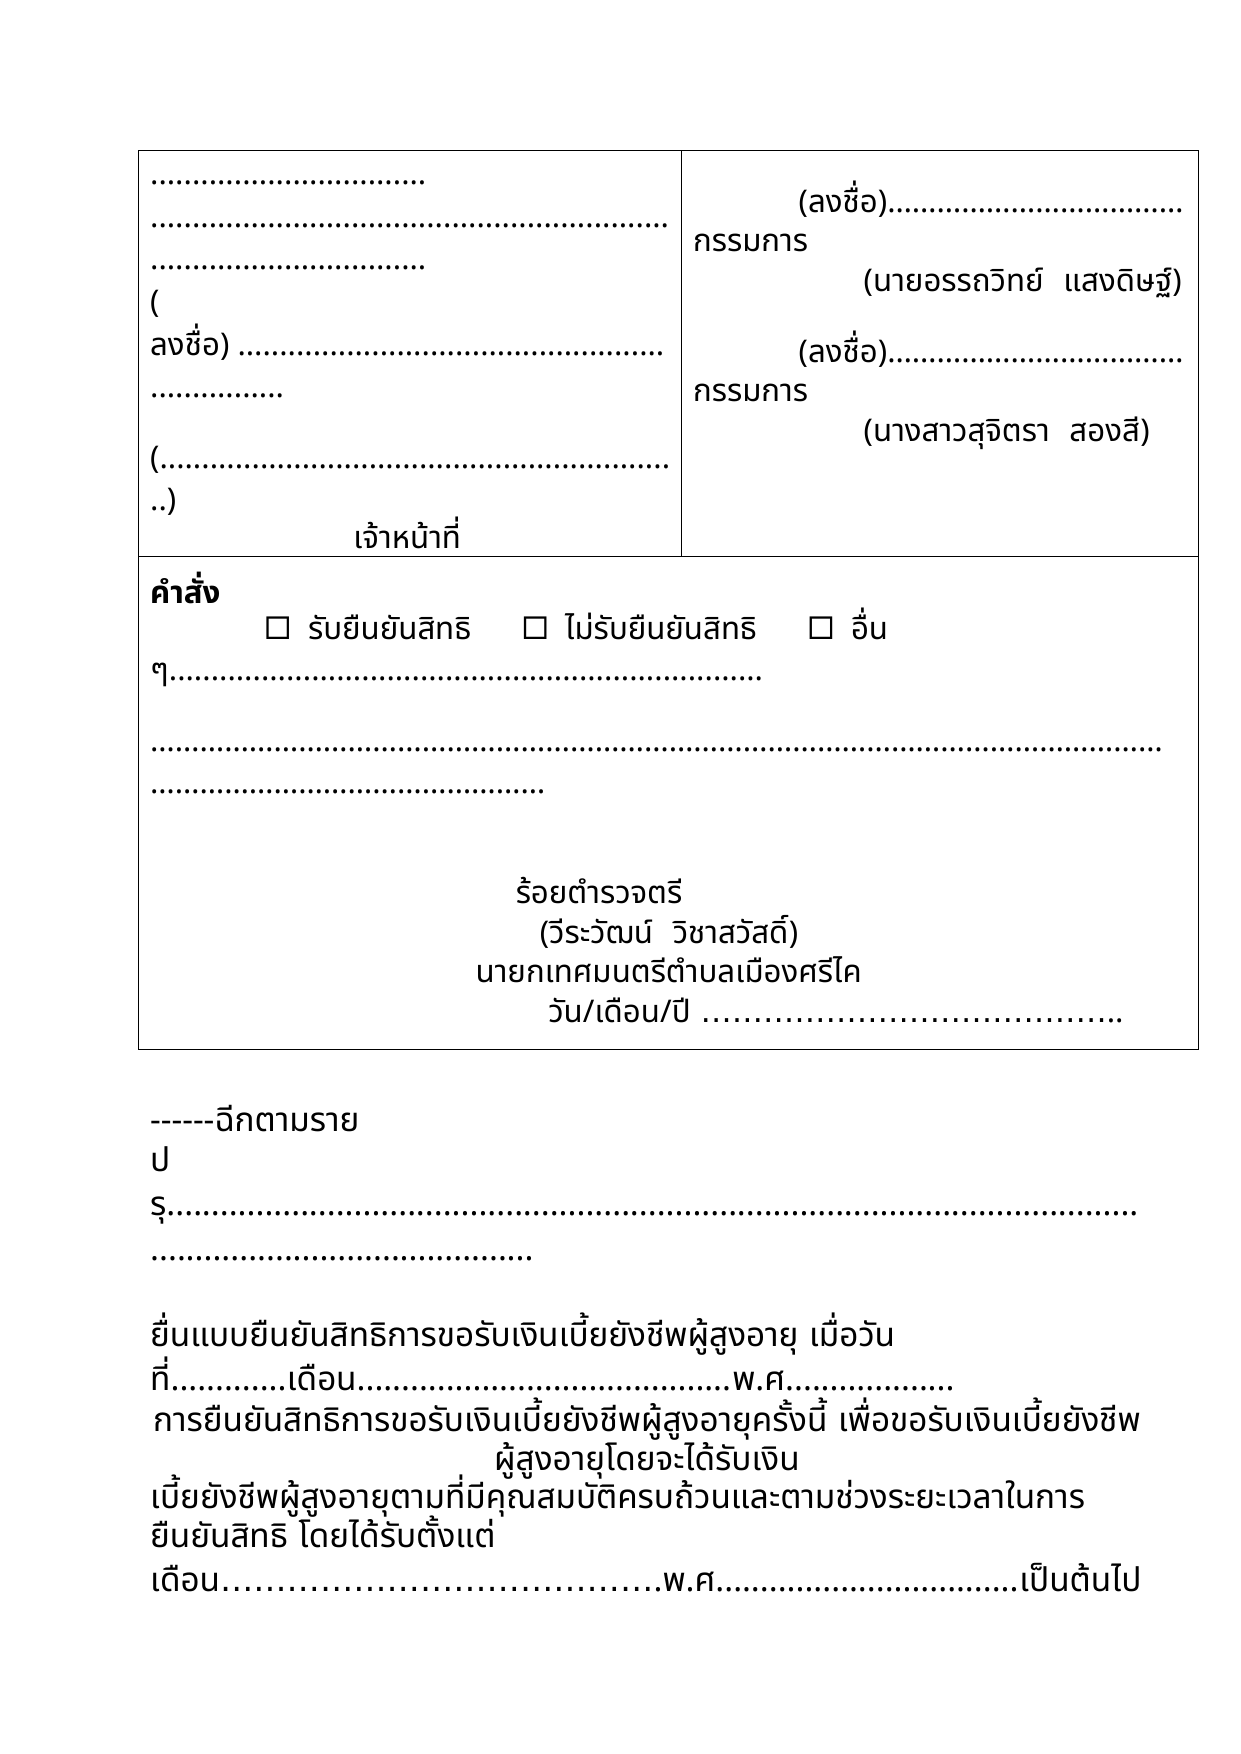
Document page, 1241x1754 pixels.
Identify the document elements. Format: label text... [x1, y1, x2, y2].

table_cell คำสั่ง รับยืนยันสิทธิ ไม่รับยืนยันสิทธิ อื่น ๆ....................................................................... ……………………………………………………………………………………………………………………………………………………… ร้อยตำรวจตรี (วีระวัฒน์ วิชาสวัสดิ์) นายกเทศมนตรีตำบลเมืองศรีไค วัน/เดือน/ปี ………………………………….. [139, 557, 1198, 1049]
text ------ฉีกตามรายปรุ........................................................................................................................................................ [150, 1095, 1144, 1271]
text เบี้ยยังชีพผู้สูงอายุตามที่มีคุณสมบัติครบถ้วนและตามช่วงระยะเวลาในการยืนยันสิทธิ โดยได้รับตั้งแต่เดือน………………………………….พ.ศ..................................เป็นต้นไป [150, 1478, 1144, 1601]
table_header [682, 151, 1198, 556]
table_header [139, 151, 681, 556]
text การยืนยันสิทธิการขอรับเงินเบี้ยยังชีพผู้สูงอายุครั้งนี้ เพื่อขอรับเงินเบี้ยยังชีพผู้สูงอายุโดยจะได้รับเงิน [150, 1400, 1144, 1478]
text ยื่นแบบยืนยันสิทธิการขอรับเงินเบี้ยยังชีพผู้สูงอายุ เมื่อวันที่.............เดือน..........................................พ.ศ................... [150, 1316, 1144, 1400]
